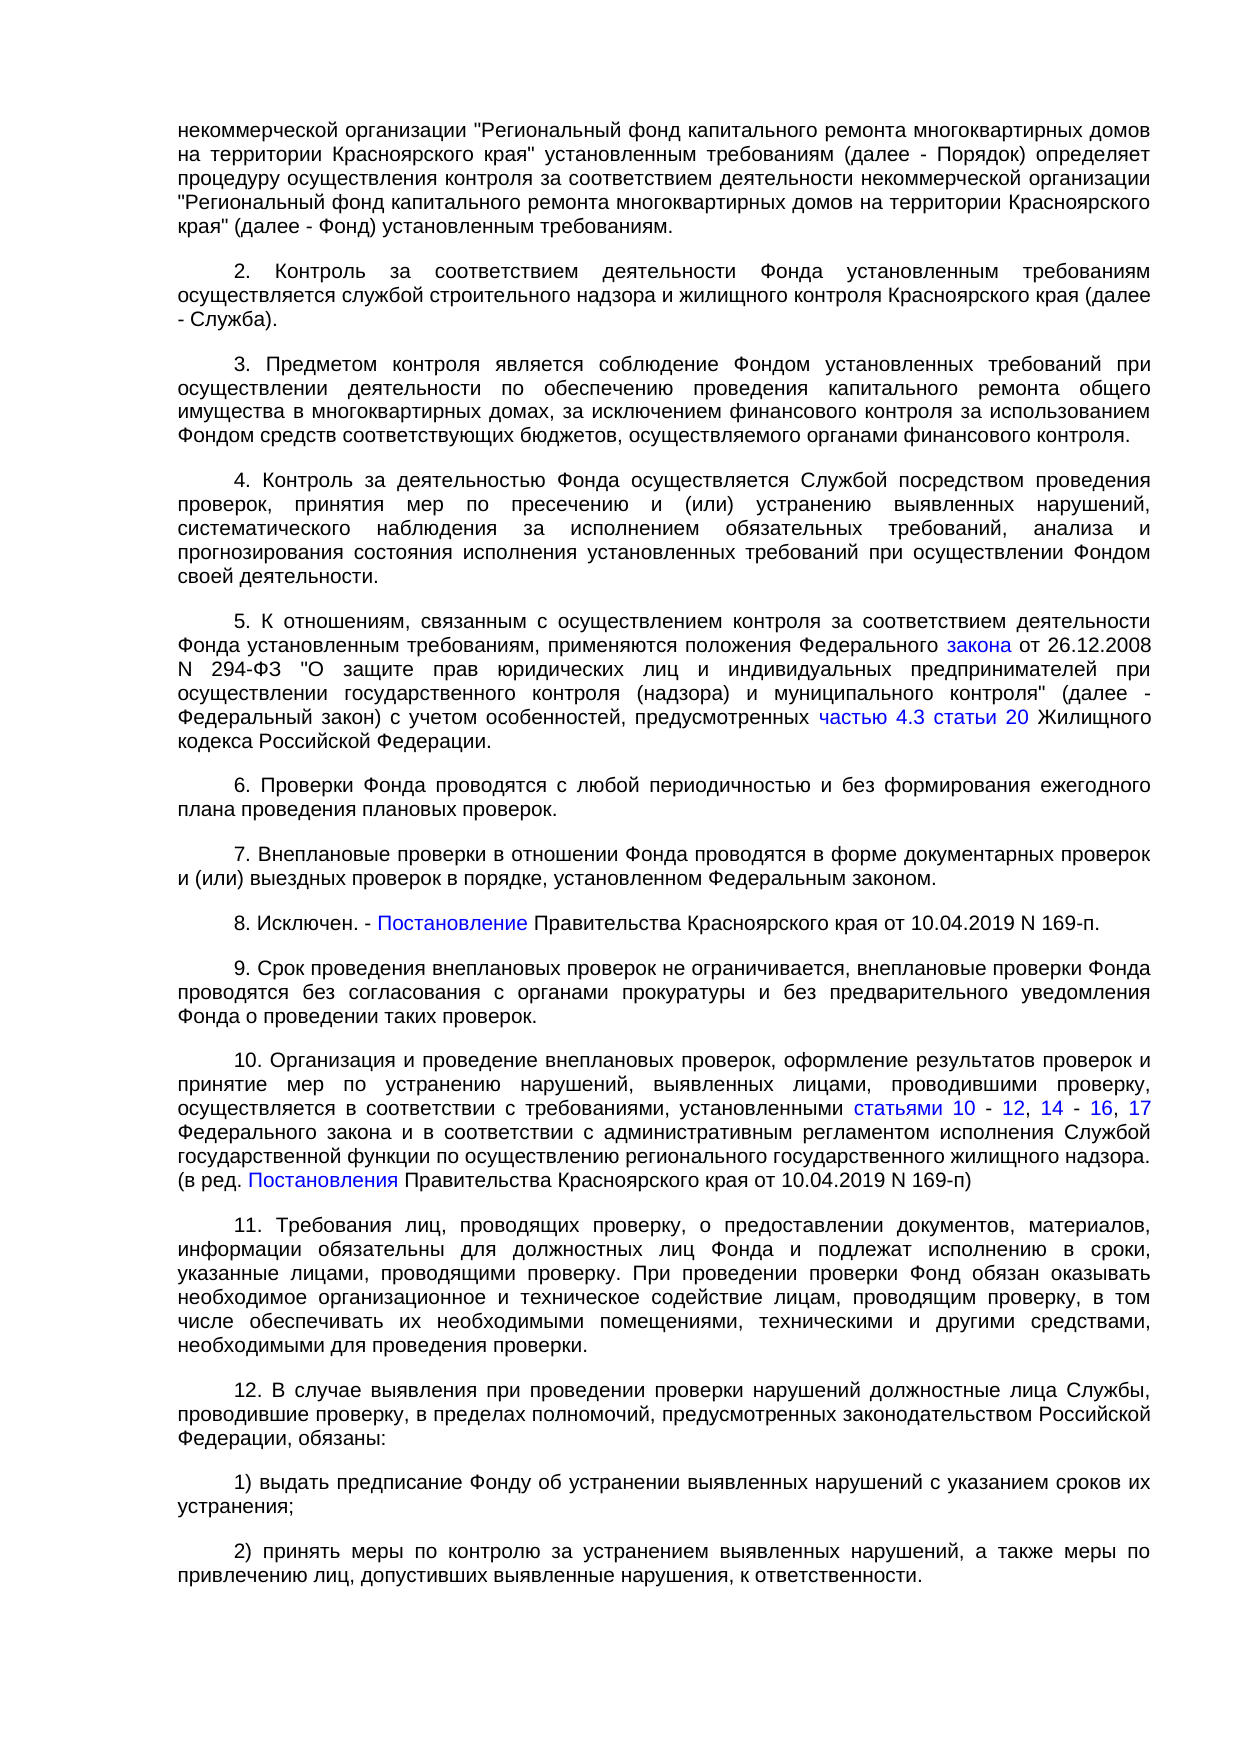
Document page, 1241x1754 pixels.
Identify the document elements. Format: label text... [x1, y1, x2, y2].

text 10. Организация и проведение внеплановых проверок, оформление результатов проверок и принятие мер по устранению нарушений, выявленных лицами, проводившими проверку, осуществляется в соответствии с требованиями, установленными статьями 10 - 12, 14 - 16, 17 Федерального закона и в соответствии с административным регламентом исполнения Службой государственной функции по осуществлению регионального государственного жилищного надзора. [177, 1048, 1152, 1168]
text 4. Контроль за деятельностью Фонда осуществляется Службой посредством проведения проверок, принятия мер по пресечению и (или) устранению выявленных нарушений, систематического наблюдения за исполнением обязательных требований, анализа и прогнозирования состояния исполнения установленных требований при осуществлении Фондом своей деятельности. [177, 468, 1152, 588]
text 11. Требования лиц, проводящих проверку, о предоставлении документов, материалов, информации обязательны для должностных лиц Фонда и подлежат исполнению в сроки, указанные лицами, проводящими проверку. При проведении проверки Фонд обязан оказывать необходимое организационное и техническое содействие лицам, проводящим проверку, в том числе обеспечивать их необходимыми помещениями, техническими и другими средствами, необходимыми для проведения проверки. [177, 1213, 1152, 1357]
text 2. Контроль за соответствием деятельности Фонда установленным требованиям осуществляется службой строительного надзора и жилищного контроля Красноярского края (далее - Служба). [177, 259, 1152, 331]
text 3. Предметом контроля является соблюдение Фондом установленных требований при осуществлении деятельности по обеспечению проведения капитального ремонта общего имущества в многоквартирных домах, за исключением финансового контроля за использованием Фондом средств соответствующих бюджетов, осуществляемого органами финансового контроля. [177, 351, 1152, 447]
text 2) принять меры по контролю за устранением выявленных нарушений, а также меры по привлечению лиц, допустивших выявленные нарушения, к ответственности. [177, 1539, 1152, 1587]
text 1) выдать предписание Фонду об устранении выявленных нарушений с указанием сроков их устранения; [177, 1470, 1152, 1518]
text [177, 118, 1152, 238]
text (в ред. Постановления Правительства Красноярского края от 10.04.2019 N 169-п) [177, 1168, 1152, 1192]
text 12. В случае выявления при проведении проверки нарушений должностные лица Службы, проводившие проверку, в пределах полномочий, предусмотренных законодательством Российской Федерации, обязаны: [177, 1377, 1152, 1449]
text 6. Проверки Фонда проводятся с любой периодичностью и без формирования ежегодного плана проведения плановых проверок. [177, 773, 1152, 821]
text 9. Срок проведения внеплановых проверок не ограничивается, внеплановые проверки Фонда проводятся без согласования с органами прокуратуры и без предварительного уведомления Фонда о проведении таких проверок. [177, 956, 1152, 1027]
text 7. Внеплановые проверки в отношении Фонда проводятся в форме документарных проверок и (или) выездных проверок в порядке, установленном Федеральным законом. [177, 842, 1152, 890]
text 5. К отношениям, связанным с осуществлением контроля за соответствием деятельности Фонда установленным требованиям, применяются положения Федерального закона от 26.12.2008 N 294-ФЗ "О защите прав юридических лиц и индивидуальных предпринимателей при осуществлении государственного контроля (надзора) и муниципального контроля" (далее - Федеральный закон) с учетом особенностей, предусмотренных частью 4.3 статьи 20 Жилищного кодекса Российской Федерации. [177, 609, 1152, 752]
text 8. Исключен. - Постановление Правительства Красноярского края от 10.04.2019 N 169-п. [177, 911, 1152, 935]
